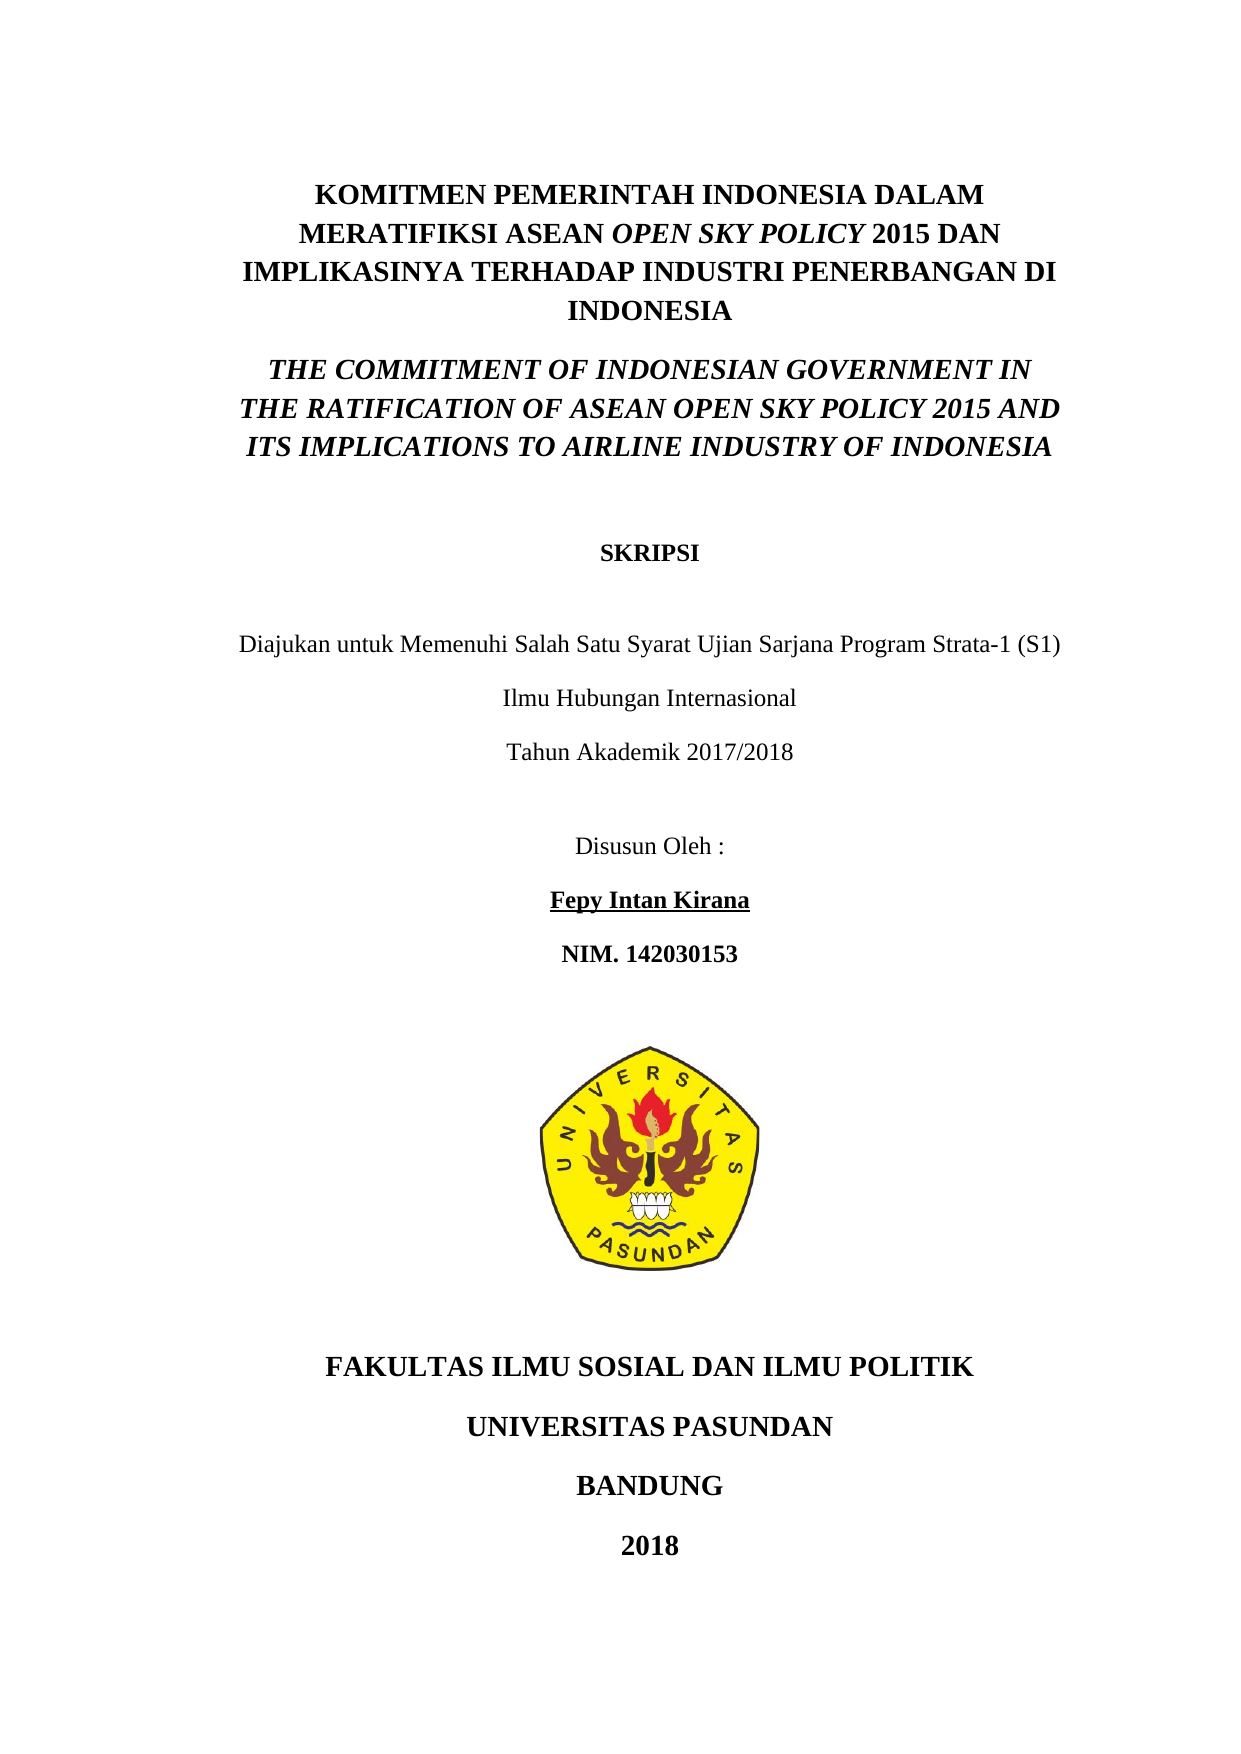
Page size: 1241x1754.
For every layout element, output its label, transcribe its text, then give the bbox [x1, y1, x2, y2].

text Disusun Oleh : [236, 831, 1063, 860]
text Ilmu Hubungan Internasional [236, 683, 1063, 712]
text NIM. 142030153 [236, 939, 1063, 968]
text THE COMMITMENT OF INDONESIAN GOVERNMENT IN THE RATIFICATION OF ASEAN OPEN SKY POLICY 2015 AND ITS IMPLICATIONS TO AIRLINE INDUSTRY OF INDONESIA [236, 352, 1063, 463]
text Diajukan untuk Memenuhi Salah Satu Syarat Ujian Sarjana Program Strata-1 (S1) [236, 629, 1063, 658]
text KOMITMEN PEMERINTAH INDONESIA DALAM MERATIFIKSI ASEAN OPEN SKY POLICY 2015 DAN IMPLIKASINYA TERHADAP INDUSTRI PENERBANGAN DI INDONESIA [236, 177, 1063, 326]
text SKRIPSI [236, 538, 1063, 567]
text BANDUNG [236, 1468, 1063, 1502]
text Tahun Akademik 2017/2018 [236, 737, 1063, 766]
text UNIVERSITAS PASUNDAN [236, 1409, 1063, 1442]
picture [539, 1046, 760, 1271]
text FAKULTAS ILMU SOSIAL DAN ILMU POLITIK [236, 1349, 1063, 1383]
text 2018 [236, 1528, 1063, 1561]
text Fepy Intan Kirana [236, 885, 1063, 914]
